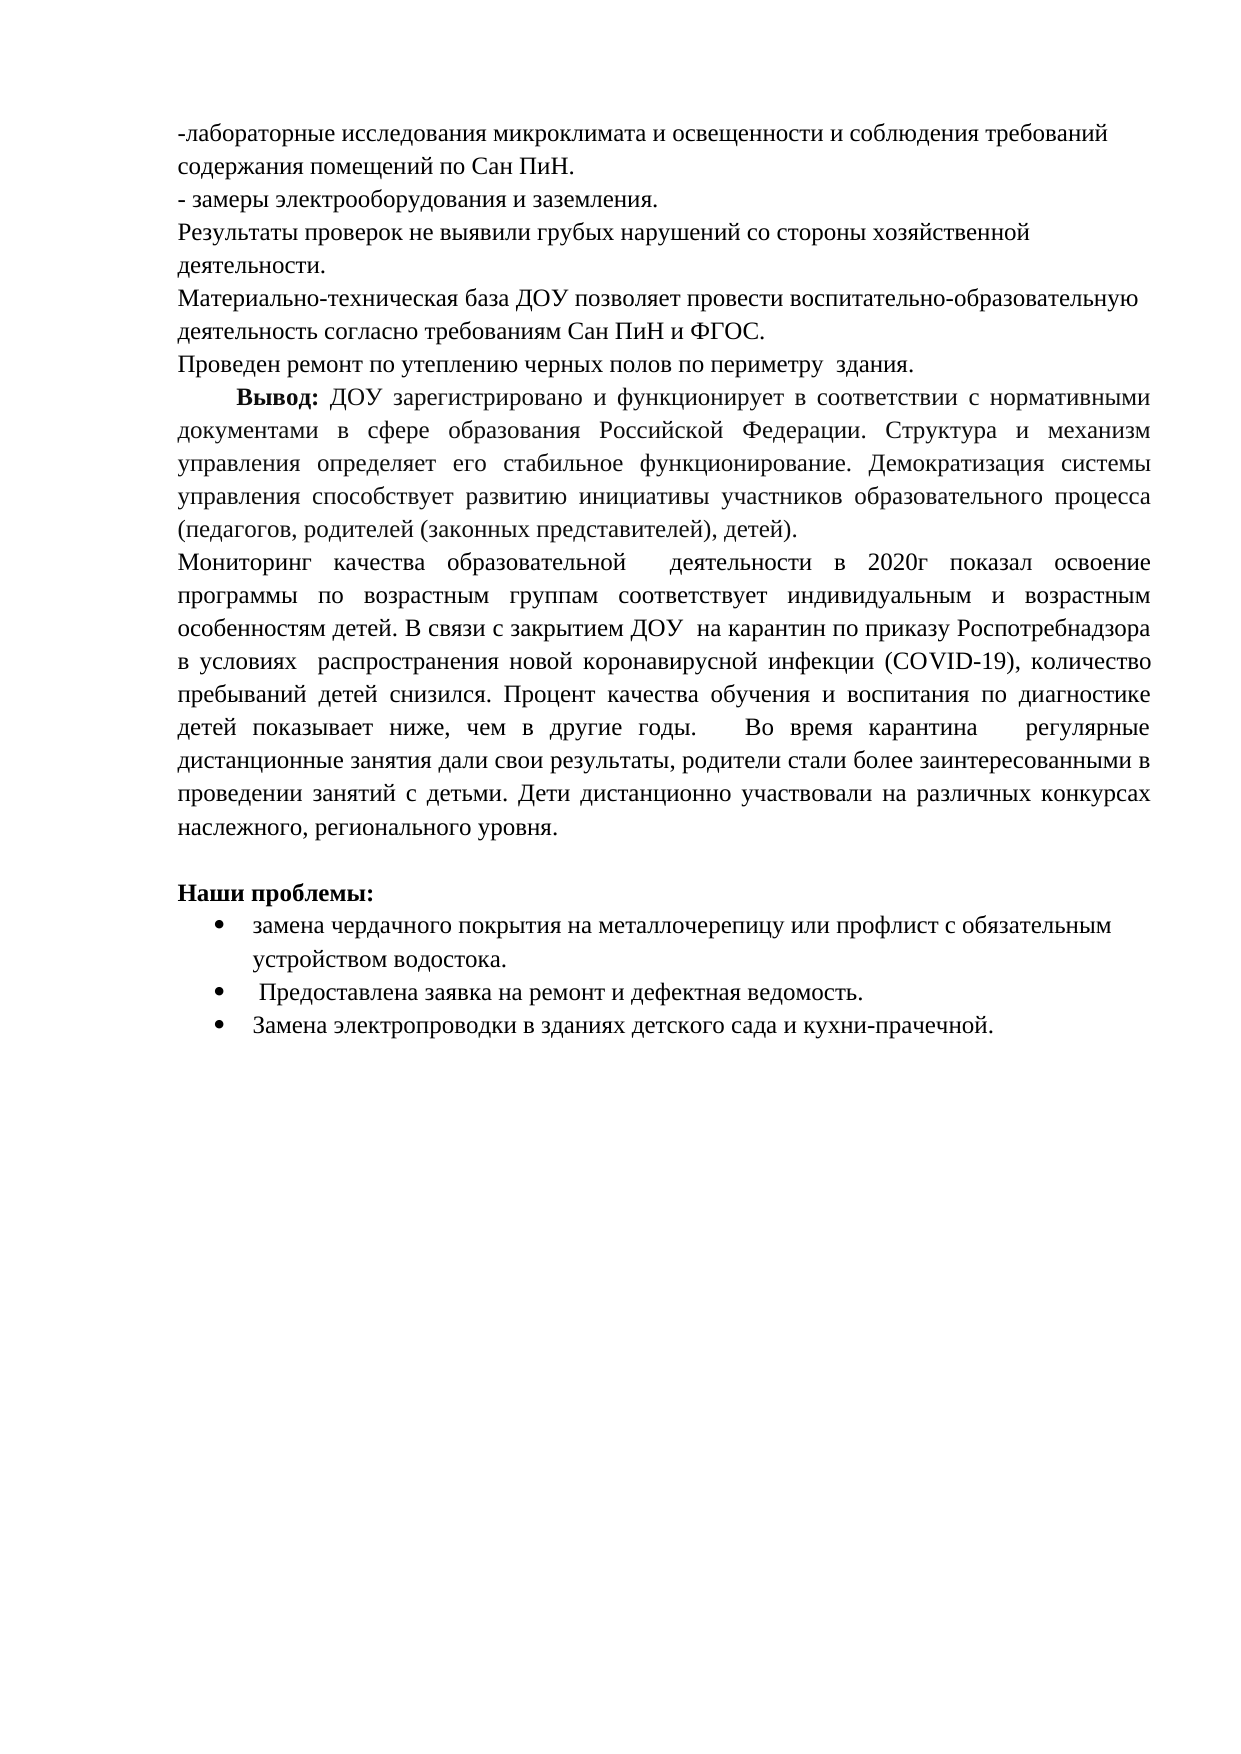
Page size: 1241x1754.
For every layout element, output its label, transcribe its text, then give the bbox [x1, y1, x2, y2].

list Предоставлена заявка на ремонт и дефектная ведомость. [215, 977, 1152, 1005]
text Результаты проверок не выявили грубых нарушений со стороны хозяйственной деятельности. [177, 217, 1152, 279]
text Наши проблемы: [177, 878, 1152, 906]
text Мониторинг качества образовательной деятельности в 2020г показал освоение программы по возрастным группам соответствует индивидуальным и возрастным особенностям детей. В связи с закрытием ДОУ на карантин по приказу Роспотребнадзора в условиях распространения новой коронавирусной инфекции (СОVID-19), количество пребываний детей снизился. Процент качества обучения и воспитания по диагностике детей показывает ниже, чем в другие годы. Во время карантина регулярные дистанционные занятия дали свои результаты, родители стали более заинтересованными в проведении занятий с детьми. Дети дистанционно участвовали на различных конкурсах наслежного, регионального уровня. [177, 547, 1152, 840]
text Вывод: ДОУ зарегистрировано и функционирует в соответствии с нормативными документами в сфере образования Российской Федерации. Структура и механизм управления определяет его стабильное функционирование. Демократизация системы управления способствует развитию инициативы участников образовательного процесса (педагогов, родителей (законных представителей), детей). [177, 382, 1152, 543]
text Проведен ремонт по утеплению черных полов по периметру здания. [177, 349, 1152, 378]
list Замена электропроводки в зданиях детского сада и кухни-прачечной. [215, 1010, 1152, 1038]
text - замеры электрооборудования и заземления. [177, 184, 1152, 213]
text -лабораторные исследования микроклимата и освещенности и соблюдения требований содержания помещений по Сан ПиН. [177, 118, 1152, 180]
list замена чердачного покрытия на металлочерепицу или профлист с обязательным устройством водостока. [215, 911, 1152, 972]
text Материально-техническая база ДОУ позволяет провести воспитательно-образовательную деятельность согласно требованиям Сан ПиН и ФГОС. [177, 283, 1152, 345]
